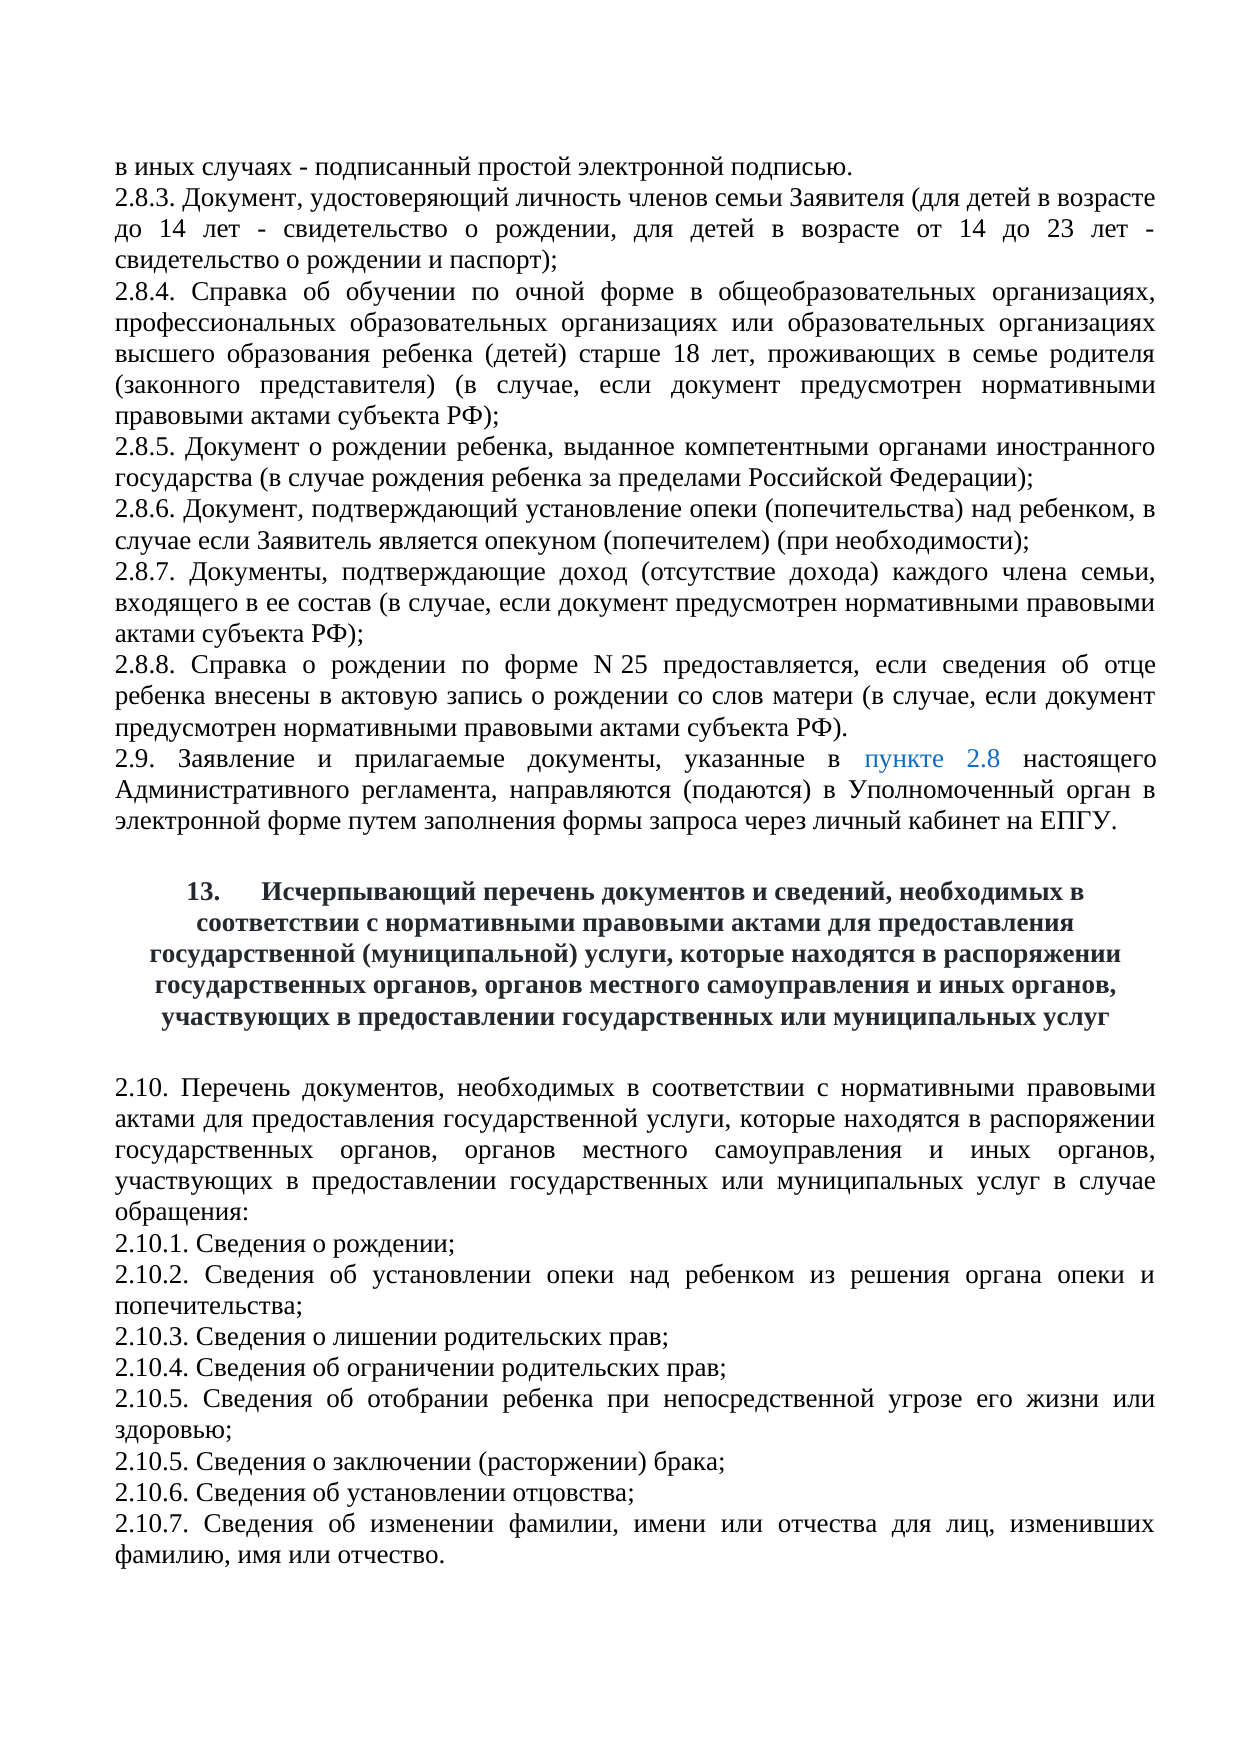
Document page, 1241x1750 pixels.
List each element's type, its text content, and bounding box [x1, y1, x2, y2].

text 2.8.4. Справка об обучении по очной форме в общеобразовательных организациях, профессиональных образовательных организациях или образовательных организациях высшего образования ребенка (детей) старше 18 лет, проживающих в семье родителя (законного представителя) (в случае, если документ предусмотрен нормативными правовыми актами субъекта РФ); [114, 274, 1157, 430]
text 2.10. Перечень документов, необходимых в соответствии с нормативными правовыми актами для предоставления государственной услуги, которые находятся в распоряжении государственных органов, органов местного самоуправления и иных органов, участвующих в предоставлении государственных или муниципальных услуг в случае обращения: [114, 1071, 1157, 1227]
text 2.10.3. Сведения о лишении родительских прав; [114, 1320, 1157, 1351]
text 2.8.6. Документ, подтверждающий установление опеки (попечительства) над ребенком, в случае если Заявитель является опекуном (попечителем) (при необходимости); [114, 493, 1157, 555]
text 2.10.4. Сведения об ограничении родительских прав; [114, 1351, 1157, 1382]
text 2.10.7. Сведения об изменении фамилии, имени или отчества для лиц, изменивших фамилию, имя или отчество. [114, 1507, 1157, 1569]
list Исчерпывающий перечень документов и сведений, необходимых в соответствии с нормативными правовыми актами для предоставления государственной (муниципальной) услуги, которые находятся в распоряжении государственных органов, органов местного самоуправления и иных органов, участвующих в предоставлении государственных или муниципальных услуг [114, 875, 1157, 1031]
text 2.8.7. Документы, подтверждающие доход (отсутствие дохода) каждого члена семьи, входящего в ее состав (в случае, если документ предусмотрен нормативными правовыми актами субъекта РФ); [114, 555, 1157, 648]
text 2.10.6. Сведения об установлении отцовства; [114, 1476, 1157, 1507]
text 2.9. Заявление и прилагаемые документы, указанные в пункте 2.8 настоящего Административного регламента, направляются (подаются) в Уполномоченный орган в электронной форме путем заполнения формы запроса через личный кабинет на ЕПГУ. [114, 742, 1157, 835]
text 2.10.1. Сведения о рождении; [114, 1227, 1157, 1258]
text 2.8.5. Документ о рождении ребенка, выданное компетентными органами иностранного государства (в случае рождения ребенка за пределами Российской Федерации); [114, 430, 1157, 493]
text 2.8.3. Документ, удостоверяющий личность членов семьи Заявителя (для детей в возрасте до 14 лет - свидетельство о рождении, для детей в возрасте от 14 до 23 лет - свидетельство о рождении и паспорт); [114, 181, 1157, 274]
text 2.10.5. Сведения об отобрании ребенка при непосредственной угрозе его жизни или здоровью; [114, 1382, 1157, 1445]
text 2.8.8. Справка о рождении по форме N 25 предоставляется, если сведения об отце ребенка внесены в актовую запись о рождении со слов матери (в случае, если документ предусмотрен нормативными правовыми актами субъекта РФ). [114, 648, 1157, 742]
text 2.10.5. Сведения о заключении (расторжении) брака; [114, 1445, 1157, 1476]
text 2.10.2. Сведения об установлении опеки над ребенком из решения органа опеки и попечительства; [114, 1258, 1157, 1320]
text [114, 150, 1157, 181]
